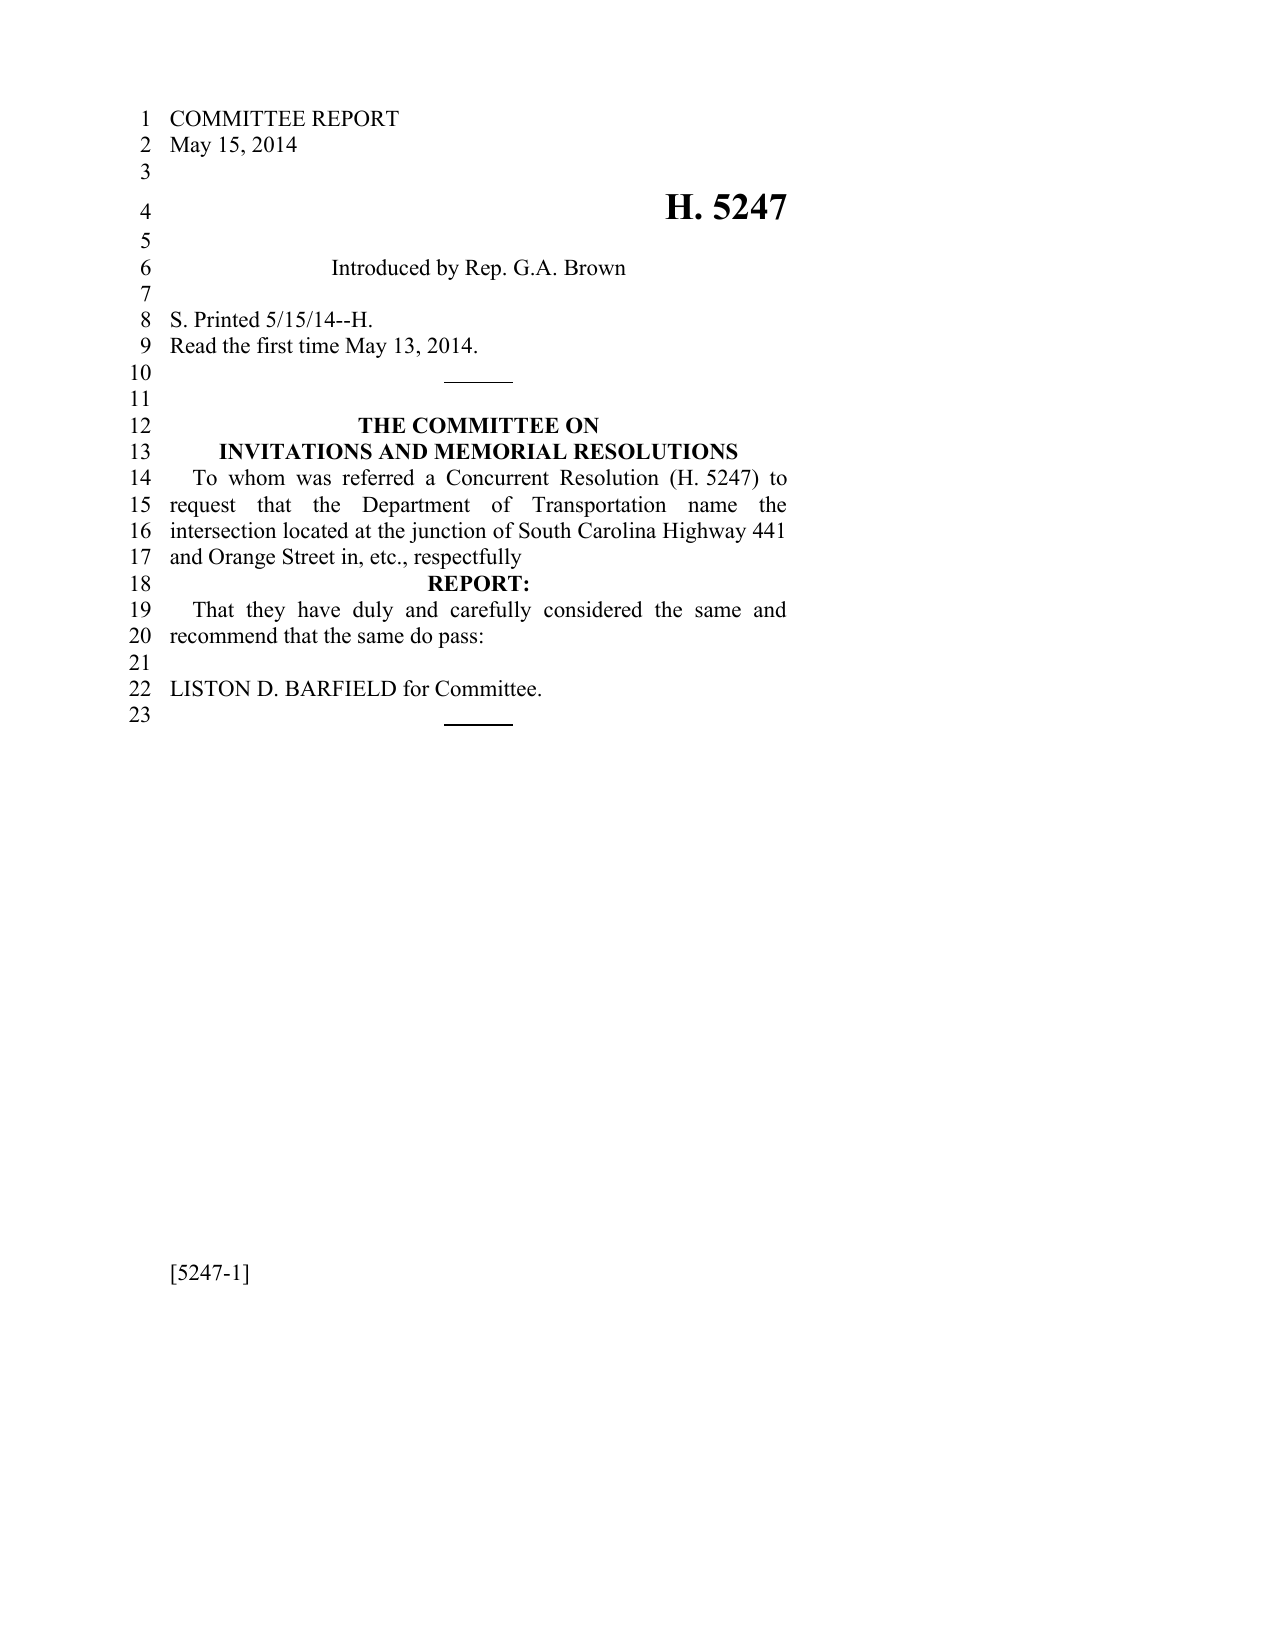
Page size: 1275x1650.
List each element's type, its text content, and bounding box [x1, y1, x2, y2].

text INVITATIONS AND MEMORIAL RESOLUTIONS [169, 438, 787, 464]
text S. Printed 5/15/14--H. [169, 306, 787, 333]
text Read the first time May 13, 2014. [169, 333, 787, 359]
text LISTON D. BARFIELD for Committee. [169, 675, 787, 702]
text COMMITTEE REPORT [169, 105, 787, 131]
text To whom was referred a Concurrent Resolution (H. 5247) to request that the Department of Transportation name the intersection located at the junction of South Carolina Highway 441 and Orange Street in, etc., respectfully [169, 464, 787, 570]
text THE COMMITTEE ON [169, 412, 787, 438]
text That they have duly and carefully considered the same and recommend that the same do pass: [169, 596, 787, 649]
text H. 5247 [169, 184, 787, 227]
text May 15, 2014 [169, 131, 787, 158]
text REPORT: [169, 570, 787, 596]
text Introduced by Rep. G.A. Brown [169, 253, 787, 280]
